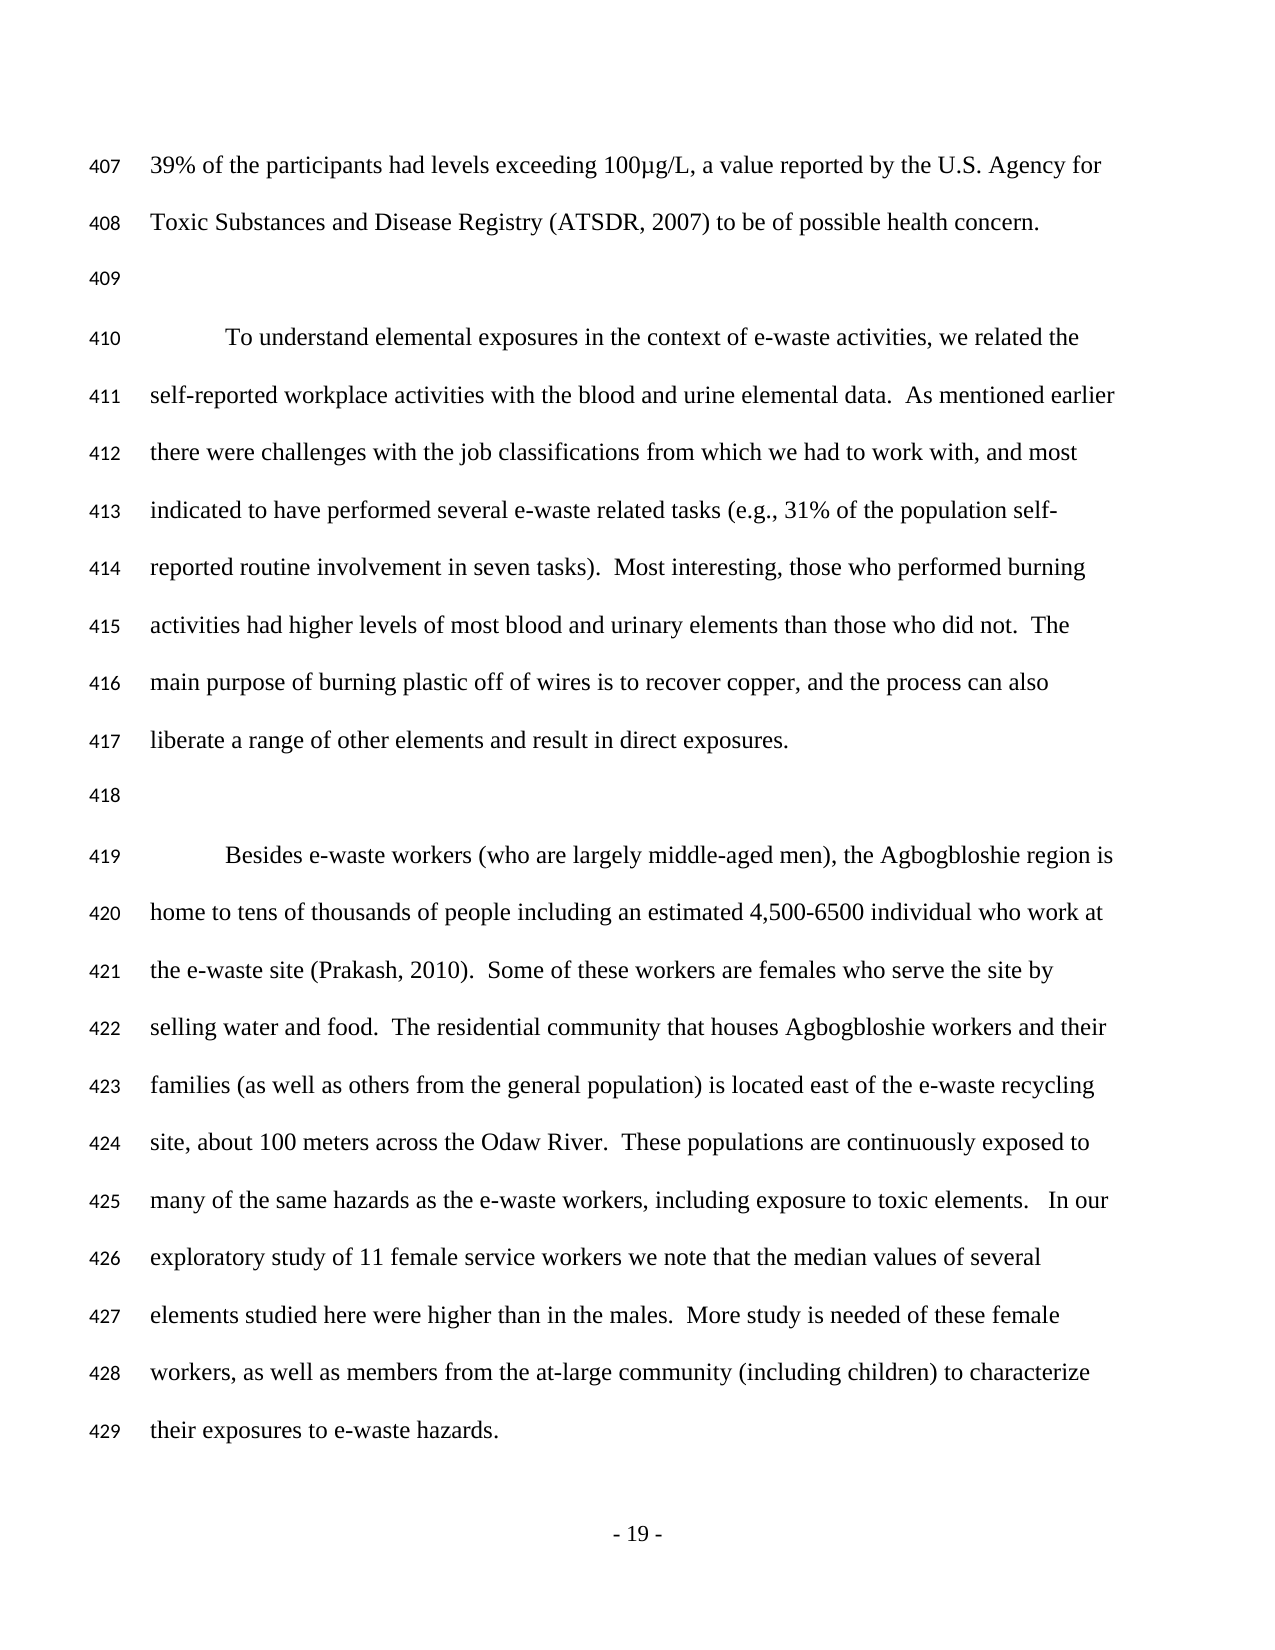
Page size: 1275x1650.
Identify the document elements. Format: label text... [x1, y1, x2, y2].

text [150, 150, 1125, 236]
text Besides e-waste workers (who are largely middle-aged men), the Agbogbloshie region is home to tens of thousands of people including an estimated 4,500-6500 individual who work at the e-waste site (Prakash, 2010). Some of these workers are females who serve the site by selling water and food. The residential community that houses Agbogbloshie workers and their families (as well as others from the general population) is located east of the e-waste recycling site, about 100 meters across the Odaw River. These populations are continuously exposed to many of the same hazards as the e-waste workers, including exposure to toxic elements. In our exploratory study of 11 female service workers we note that the median values of several elements studied here were higher than in the males. More study is needed of these female workers, as well as members from the at-large community (including children) to characterize their exposures to e-waste hazards. [150, 840, 1125, 1444]
text To understand elemental exposures in the context of e-waste activities, we related the self-reported workplace activities with the blood and urine elemental data. As mentioned earlier there were challenges with the job classifications from which we had to work with, and most indicated to have performed several e-waste related tasks (e.g., 31% of the population self-reported routine involvement in seven tasks). Most interesting, those who performed burning activities had higher levels of most blood and urinary elements than those who did not. The main purpose of burning plastic off of wires is to recover copper, and the process can also liberate a range of other elements and result in direct exposures. [150, 322, 1125, 754]
